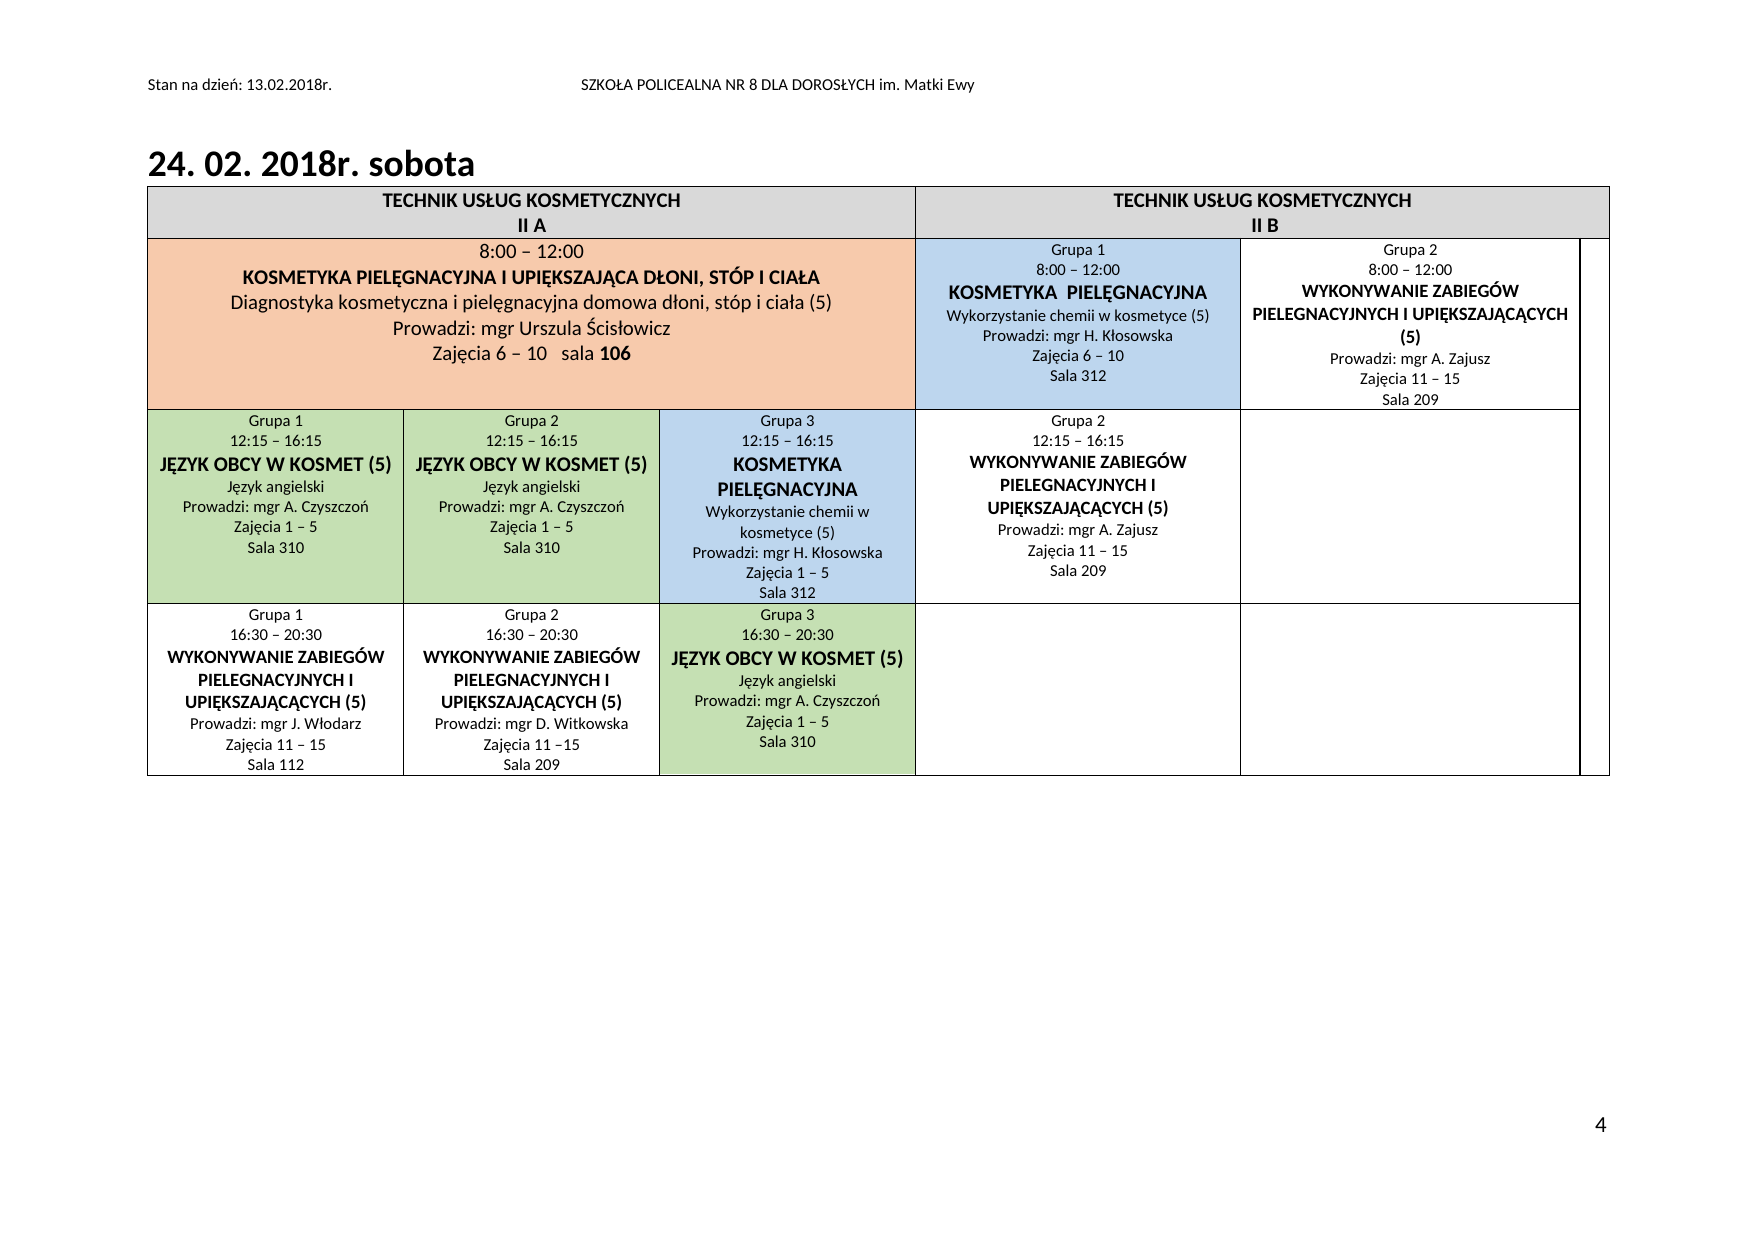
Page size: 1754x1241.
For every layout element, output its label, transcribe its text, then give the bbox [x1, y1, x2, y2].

table_cell Grupa 2 16:30 – 20:30 WYKONYWANIE ZABIEGÓW PIELEGNACYJNYCH I UPIĘKSZAJĄCĄCYCH (5) Prowadzi: mgr D. Witkowska Zajęcia 11 –15 Sala 209 [404, 604, 659, 774]
table_cell [1241, 604, 1579, 774]
table_cell Grupa 1 16:30 – 20:30 WYKONYWANIE ZABIEGÓW PIELEGNACYJNYCH I UPIĘKSZAJĄCĄCYCH (5) Prowadzi: mgr J. Włodarz Zajęcia 11 – 15 Sala 112 [148, 604, 403, 774]
table_header TECHNIK USŁUG KOSMETYCZNYCH II B [916, 187, 1609, 238]
text 24. 02. 2018r. sobota [148, 140, 1606, 186]
table_cell Grupa 2 12:15 – 16:15 JĘZYK OBCY W KOSMET (5) Język angielski Prowadzi: mgr A. Czyszczoń Zajęcia 1 – 5 Sala 310 [404, 410, 659, 603]
table_cell Grupa 3 12:15 – 16:15 KOSMETYKA PIELĘGNACYJNA Wykorzystanie chemii w kosmetyce (5) Prowadzi: mgr H. Kłosowska Zajęcia 1 – 5 Sala 312 [660, 410, 915, 603]
table_cell Grupa 2 8:00 – 12:00 WYKONYWANIE ZABIEGÓW PIELEGNACYJNYCH I UPIĘKSZAJĄCĄCYCH (5) Prowadzi: mgr A. Zajusz Zajęcia 11 – 15 Sala 209 [1241, 239, 1579, 409]
table_cell Grupa 1 8:00 – 12:00 KOSMETYKA PIELĘGNACYJNA Wykorzystanie chemii w kosmetyce (5) Prowadzi: mgr H. Kłosowska Zajęcia 6 – 10 Sala 312 [916, 239, 1240, 409]
table_cell Grupa 1 12:15 – 16:15 JĘZYK OBCY W KOSMET (5) Język angielski Prowadzi: mgr A. Czyszczoń Zajęcia 1 – 5 Sala 310 [148, 410, 403, 603]
table_cell Grupa 2 12:15 – 16:15 WYKONYWANIE ZABIEGÓW PIELEGNACYJNYCH I UPIĘKSZAJĄCĄCYCH (5) Prowadzi: mgr A. Zajusz Zajęcia 11 – 15 Sala 209 [916, 410, 1240, 603]
table_cell 8:00 – 12:00 KOSMETYKA PIELĘGNACYJNA I UPIĘKSZAJĄCA DŁONI, STÓP I CIAŁA Diagnostyka kosmetyczna i pielęgnacyjna domowa dłoni, stóp i ciała (5) Prowadzi: mgr Urszula Ścisłowicz Zajęcia 6 – 10 sala 106 [148, 239, 915, 409]
table_cell [916, 604, 1240, 774]
table_header TECHNIK USŁUG KOSMETYCZNYCH II A [148, 187, 915, 238]
table_cell [1581, 239, 1609, 774]
table_cell Grupa 3 16:30 – 20:30 JĘZYK OBCY W KOSMET (5) Język angielski Prowadzi: mgr A. Czyszczoń Zajęcia 1 – 5 Sala 310 [660, 604, 915, 774]
table_cell [1241, 410, 1579, 603]
